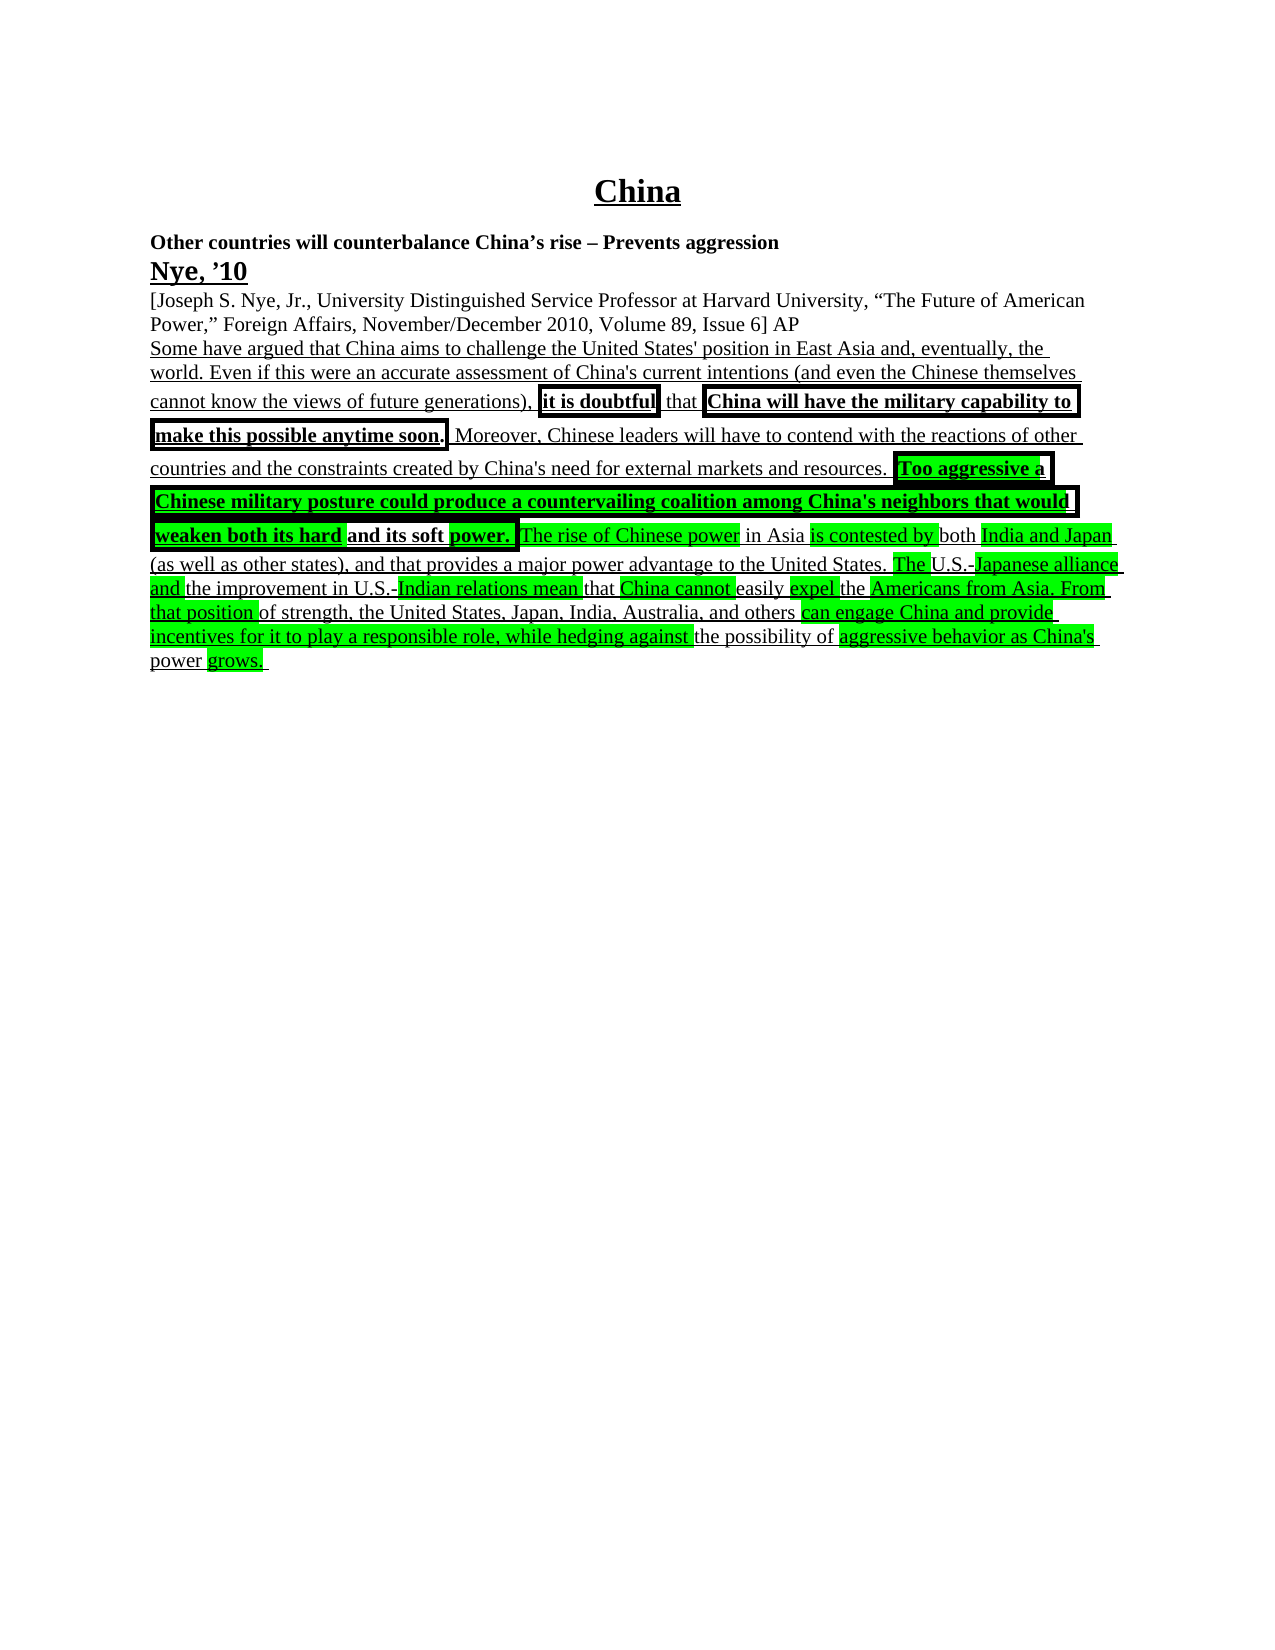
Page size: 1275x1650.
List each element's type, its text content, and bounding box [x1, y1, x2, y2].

text [Joseph S. Nye, Jr., University Distinguished Service Professor at Harvard University, “The Future of American Power,” Foreign Affairs, November/December 2010, Volume 89, Issue 6] AP [150, 288, 1125, 336]
subtitle Other countries will counterbalance China’s rise – Prevents aggression [150, 230, 1125, 254]
text Nye, ’10 [150, 254, 1125, 288]
text Some have argued that China aims to challenge the United States' position in East Asia and, eventually, the world. Even if this were an accurate assessment of China's current intentions (and even the Chinese themselves cannot know the views of future generations), it is doubtful that China will have the military capability to make this possible anytime soon. Moreover, Chinese leaders will have to contend with the reactions of other countries and the constraints created by China's need for external markets and resources. Too aggressive a Chinese military posture could produce a countervailing coalition among China's neighbors that would weaken both its hard and its soft power. The rise of Chinese power in Asia is contested by both India and Japan (as well as other states), and that provides a major power advantage to the United States. The U.S.-Japanese alliance and the improvement in U.S.-Indian relations mean that China cannot easily expel the Americans from Asia. From that position of strength, the United States, Japan, India, Australia, and others can engage China and provide incentives for it to play a responsible role, while hedging against the possibility of aggressive behavior as China's power grows. [150, 336, 1125, 672]
subtitle China [150, 171, 1125, 209]
